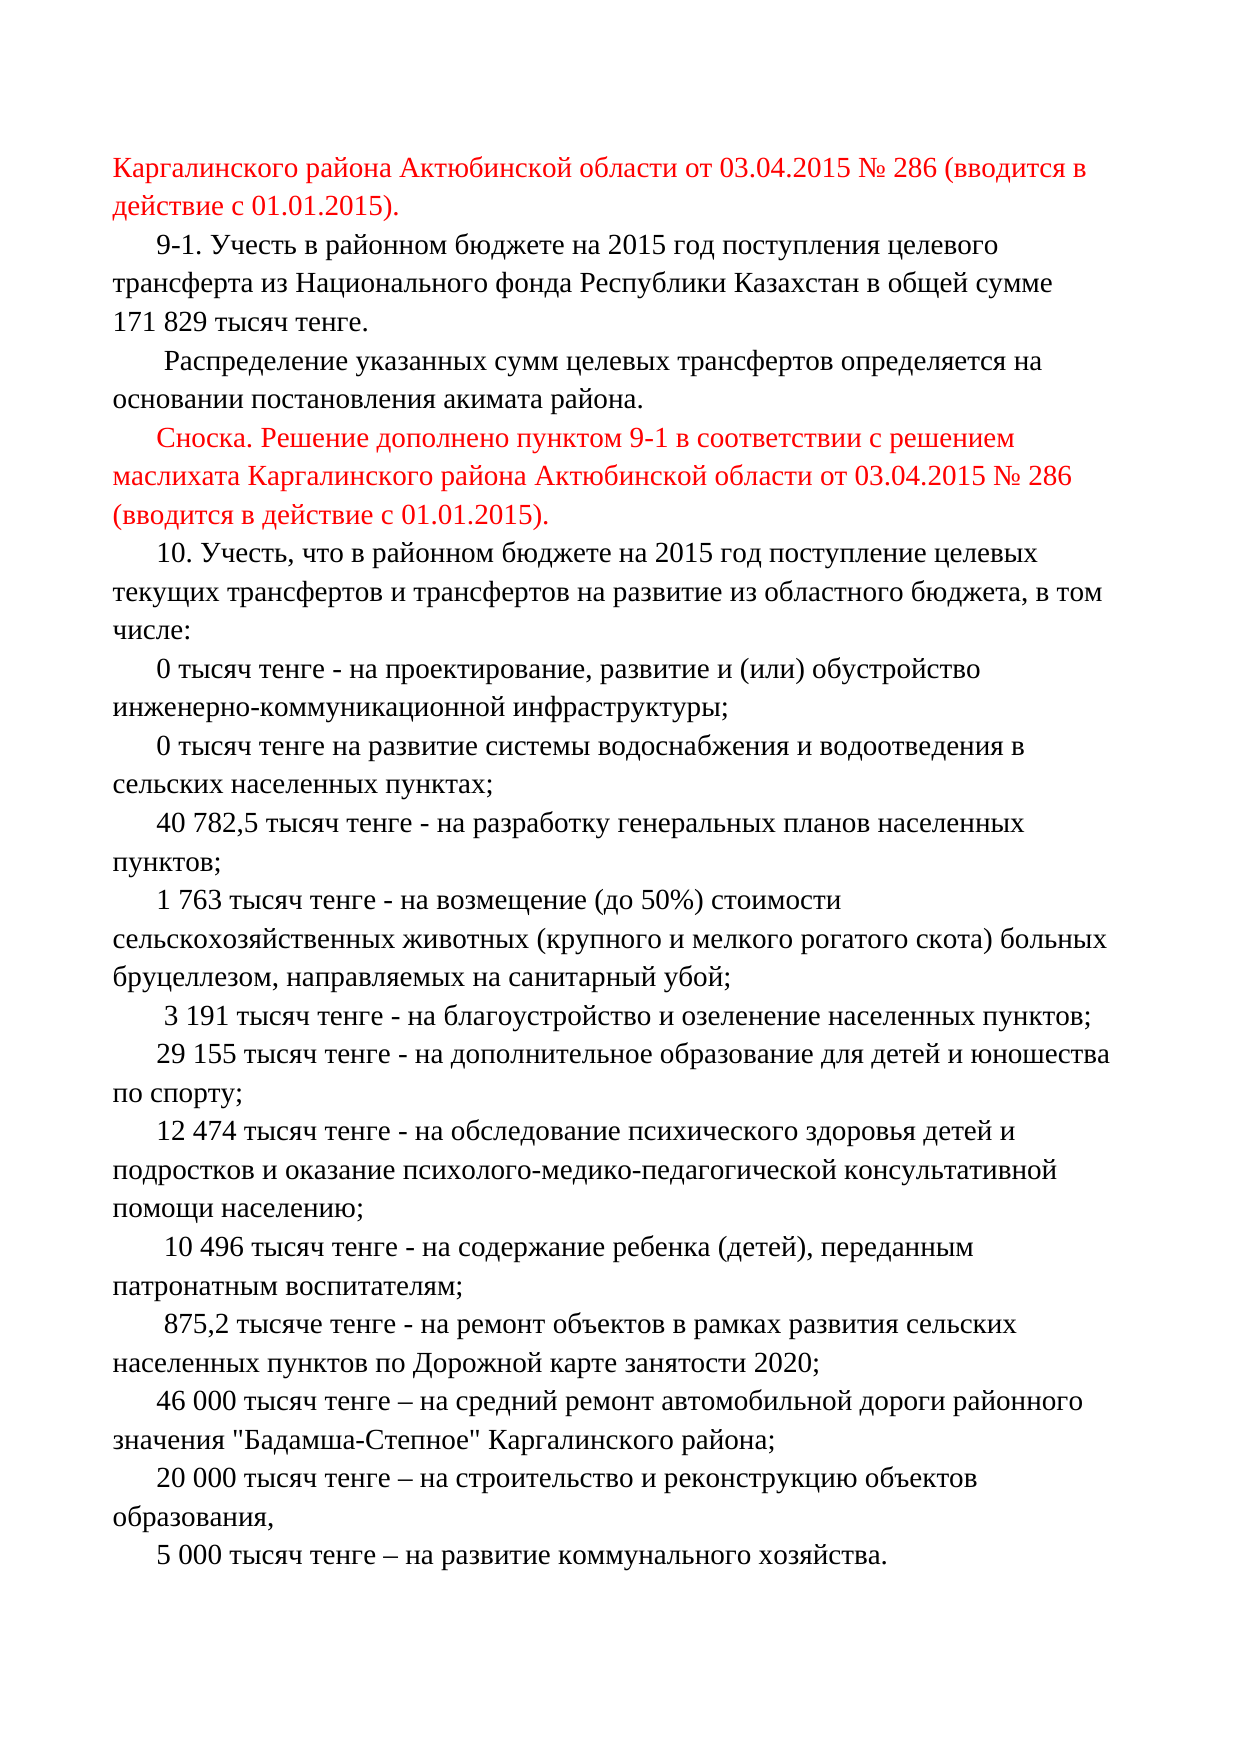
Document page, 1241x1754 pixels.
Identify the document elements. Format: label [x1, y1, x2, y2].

text [112, 150, 1128, 1571]
